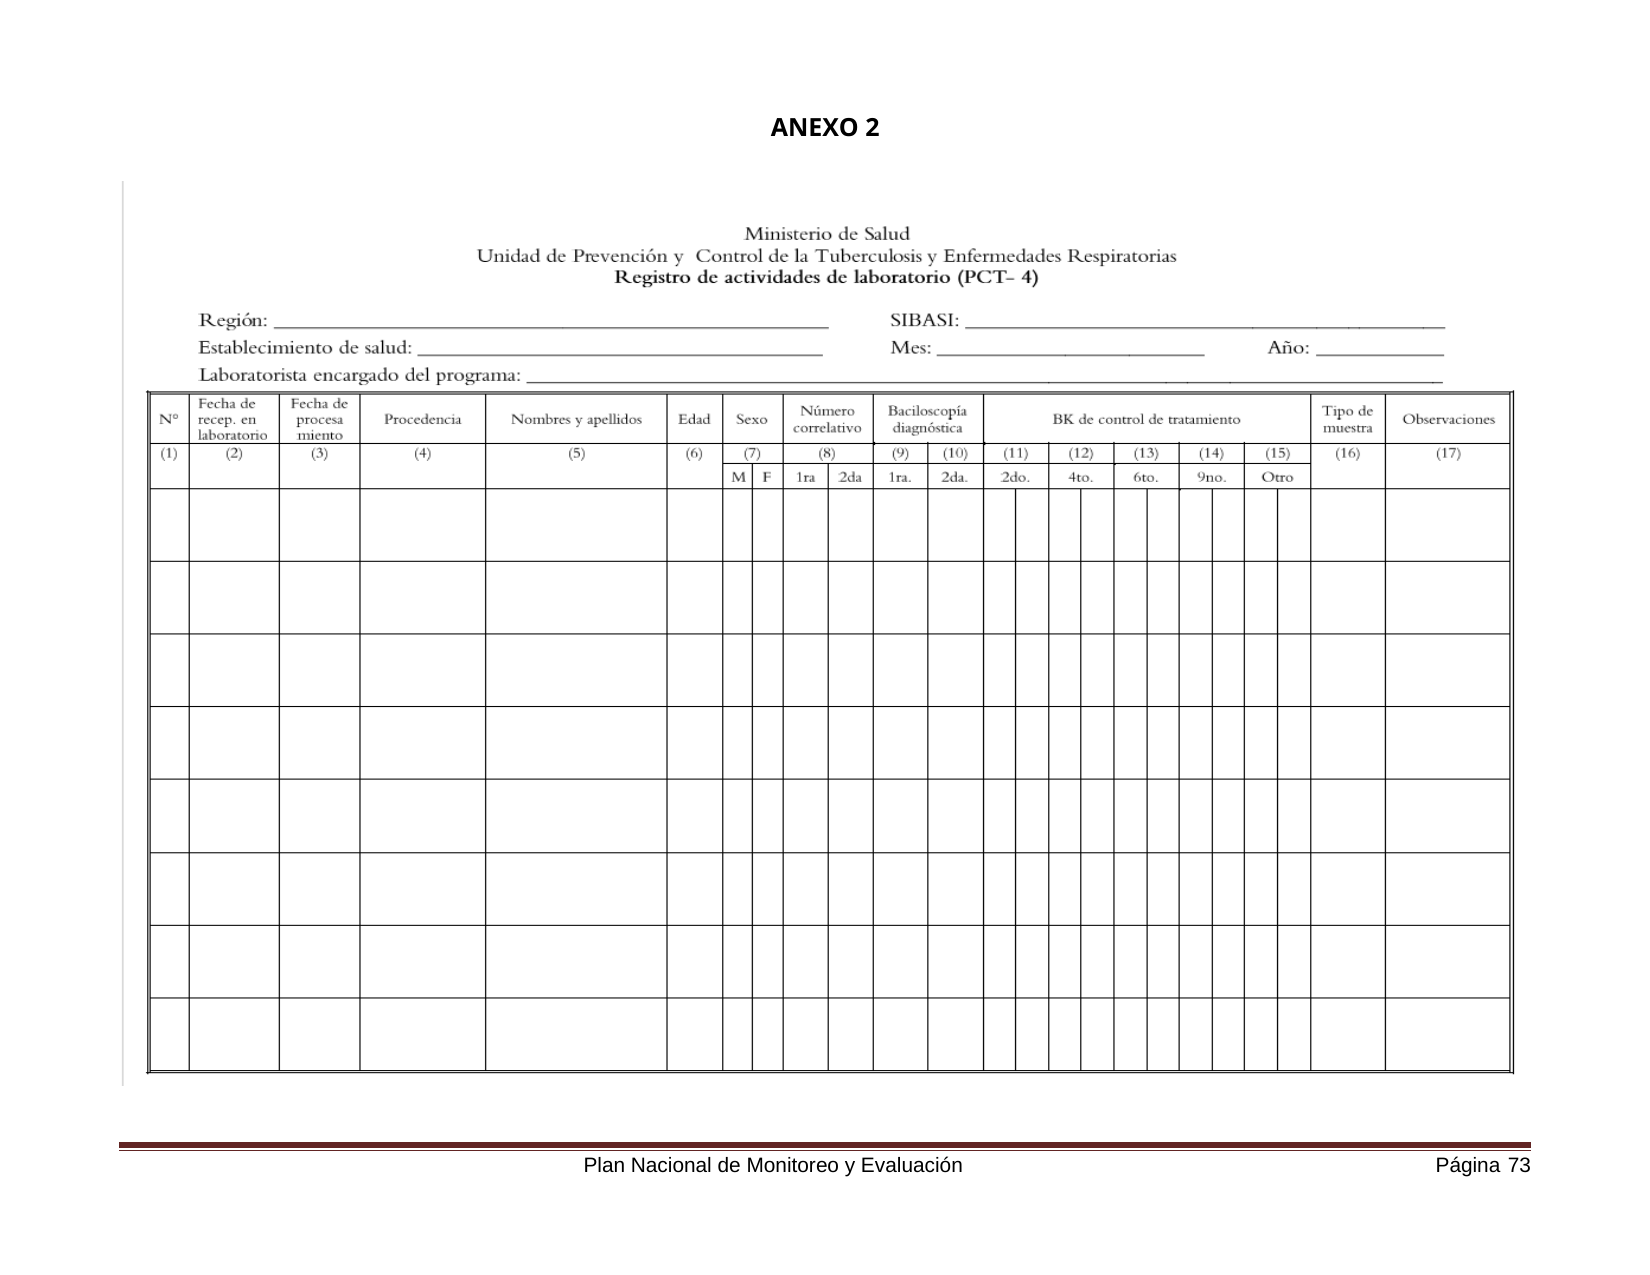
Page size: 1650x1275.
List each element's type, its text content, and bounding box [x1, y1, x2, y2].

text ANEXO 2 [119, 109, 1531, 143]
picture [120, 181, 1523, 1083]
